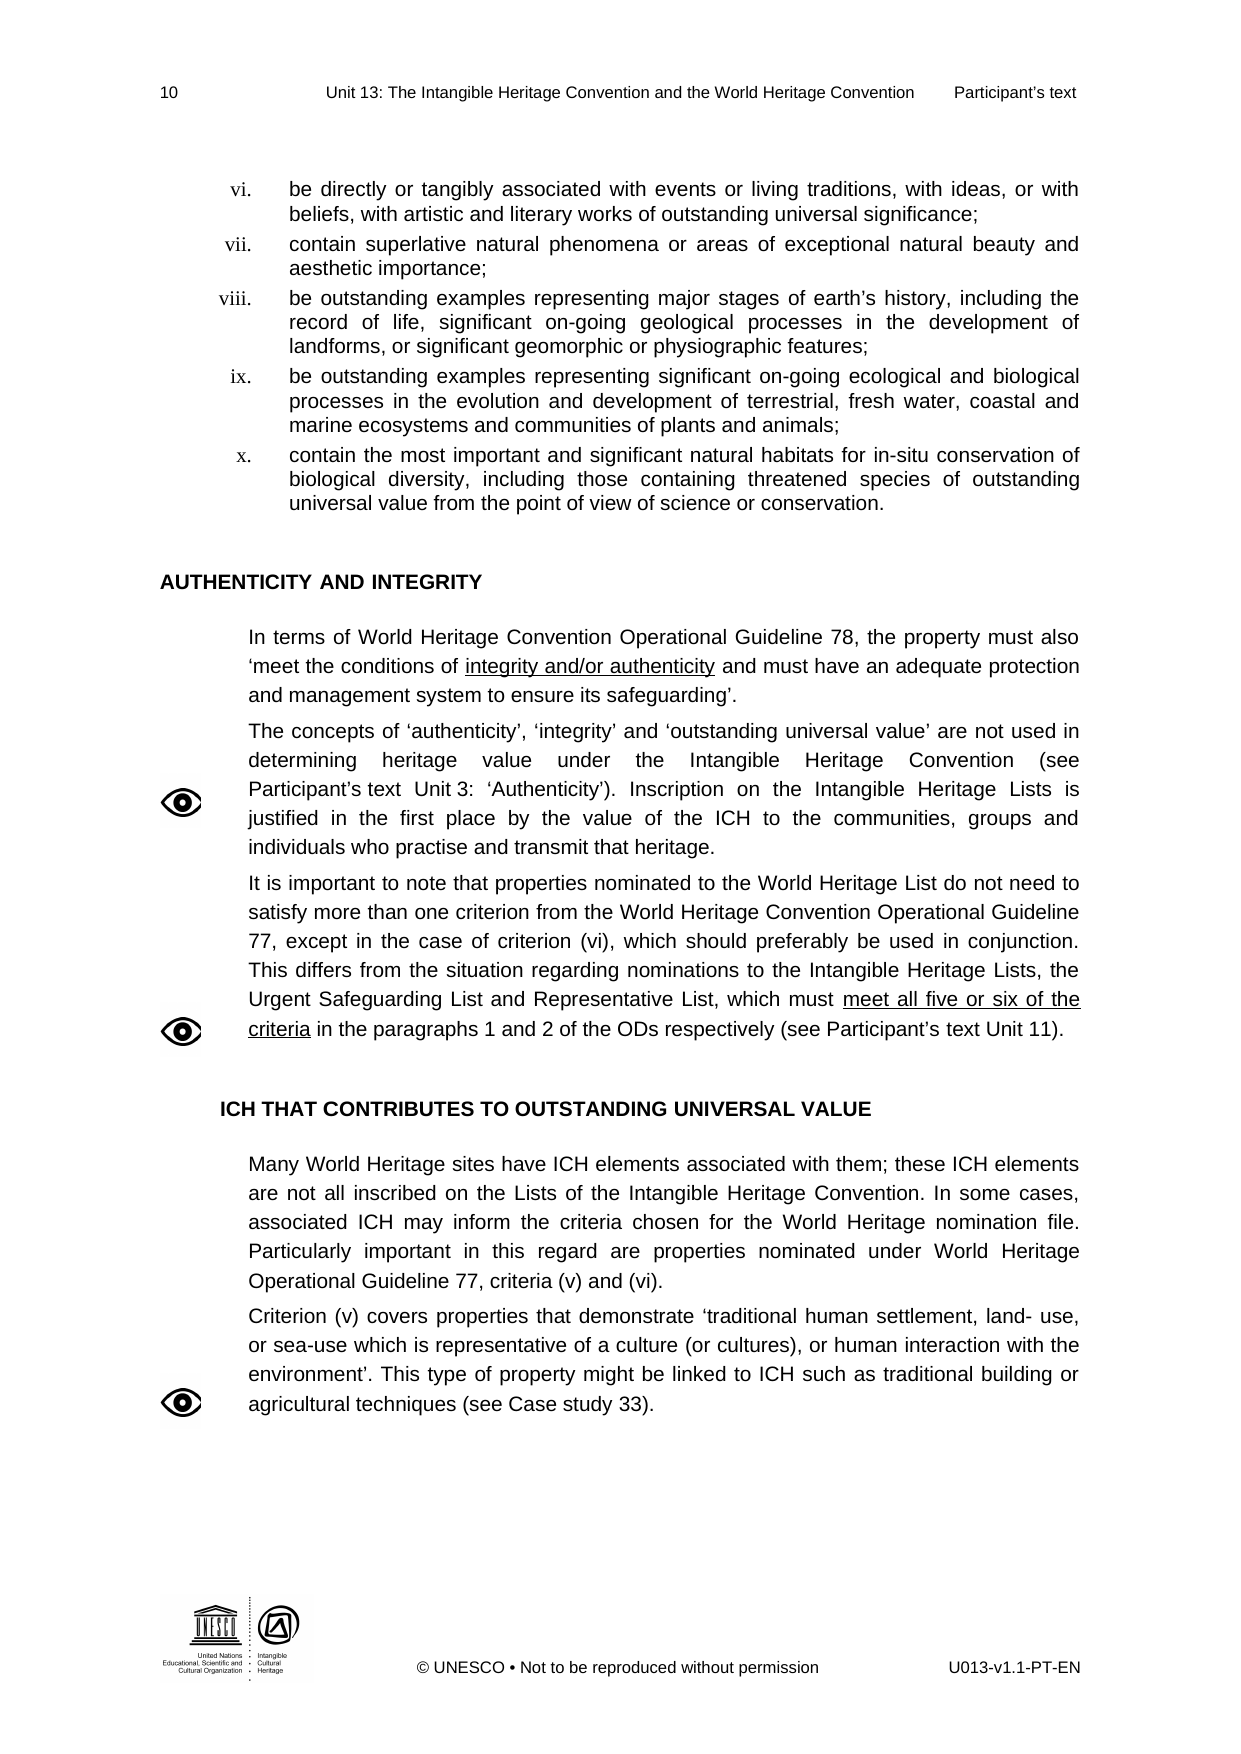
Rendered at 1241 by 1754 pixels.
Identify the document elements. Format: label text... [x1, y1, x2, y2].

text The concepts of ‘authenticity’, ‘integrity’ and ‘outstanding universal value’ are not used in determining heritage value under the Intangible Heritage Convention (see Participant’s text Unit 3: ‘Authenticity’). Inscription on the Intangible Heritage Lists is justified in the first place by the value of the ICH to the communities, groups and individuals who practise and transmit that heritage. [248, 715, 1081, 861]
list be outstanding examples representing major stages of earth’s history, including the record of life, significant on-going geological processes in the development of landforms, or significant geomorphic or physiographic features; [252, 286, 1081, 358]
picture [159, 1594, 315, 1683]
text In terms of World Heritage Convention Operational Guideline 78, the property must also ‘meet the conditions of integrity and/or authenticity and must have an adequate protection and management system to ensure its safeguarding’. [248, 621, 1081, 708]
picture [159, 1373, 201, 1429]
text Many World Heritage sites have ICH elements associated with them; these ICH elements are not all inscribed on the Lists of the Intangible Heritage Convention. In some cases, associated ICH may inform the criteria chosen for the World Heritage nomination file. Particularly important in this regard are properties nominated under World Heritage Operational Guideline 77, criteria (v) and (vi). [248, 1148, 1081, 1294]
picture [159, 773, 201, 828]
picture [159, 1002, 201, 1057]
list contain the most important and significant natural habitats for in-situ conservation of biological diversity, including those containing threatened species of outstanding universal value from the point of view of science or conservation. [252, 443, 1081, 515]
subtitle ICH that contributes to outstanding universal value [159, 1092, 1081, 1123]
list be outstanding examples representing significant on-going ecological and biological processes in the evolution and development of terrestrial, fresh water, coastal and marine ecosystems and communities of plants and animals; [252, 364, 1081, 436]
list be directly or tangibly associated with events or living traditions, with ideas, or with beliefs, with artistic and literary works of outstanding universal significance; [252, 177, 1081, 225]
subtitle Authenticity and integrity [159, 565, 1081, 596]
text Criterion (v) covers properties that demonstrate ‘traditional human settlement, land- use, or sea-use which is representative of a culture (or cultures), or human interaction with the environment’. This type of property might be linked to ICH such as traditional building or agricultural techniques (see Case study 33). [248, 1300, 1081, 1417]
list contain superlative natural phenomena or areas of exceptional natural beauty and aesthetic importance; [252, 232, 1081, 280]
text It is important to note that properties nominated to the World Heritage List do not need to satisfy more than one criterion from the World Heritage Convention Operational Guideline 77, except in the case of criterion (vi), which should preferably be used in conjunction. This differs from the situation regarding nominations to the Intangible Heritage Lists, the Urgent Safeguarding List and Representative List, which must meet all five or six of the criteria in the paragraphs 1 and 2 of the ODs respectively (see Participant’s text Unit 11). [248, 867, 1081, 1042]
